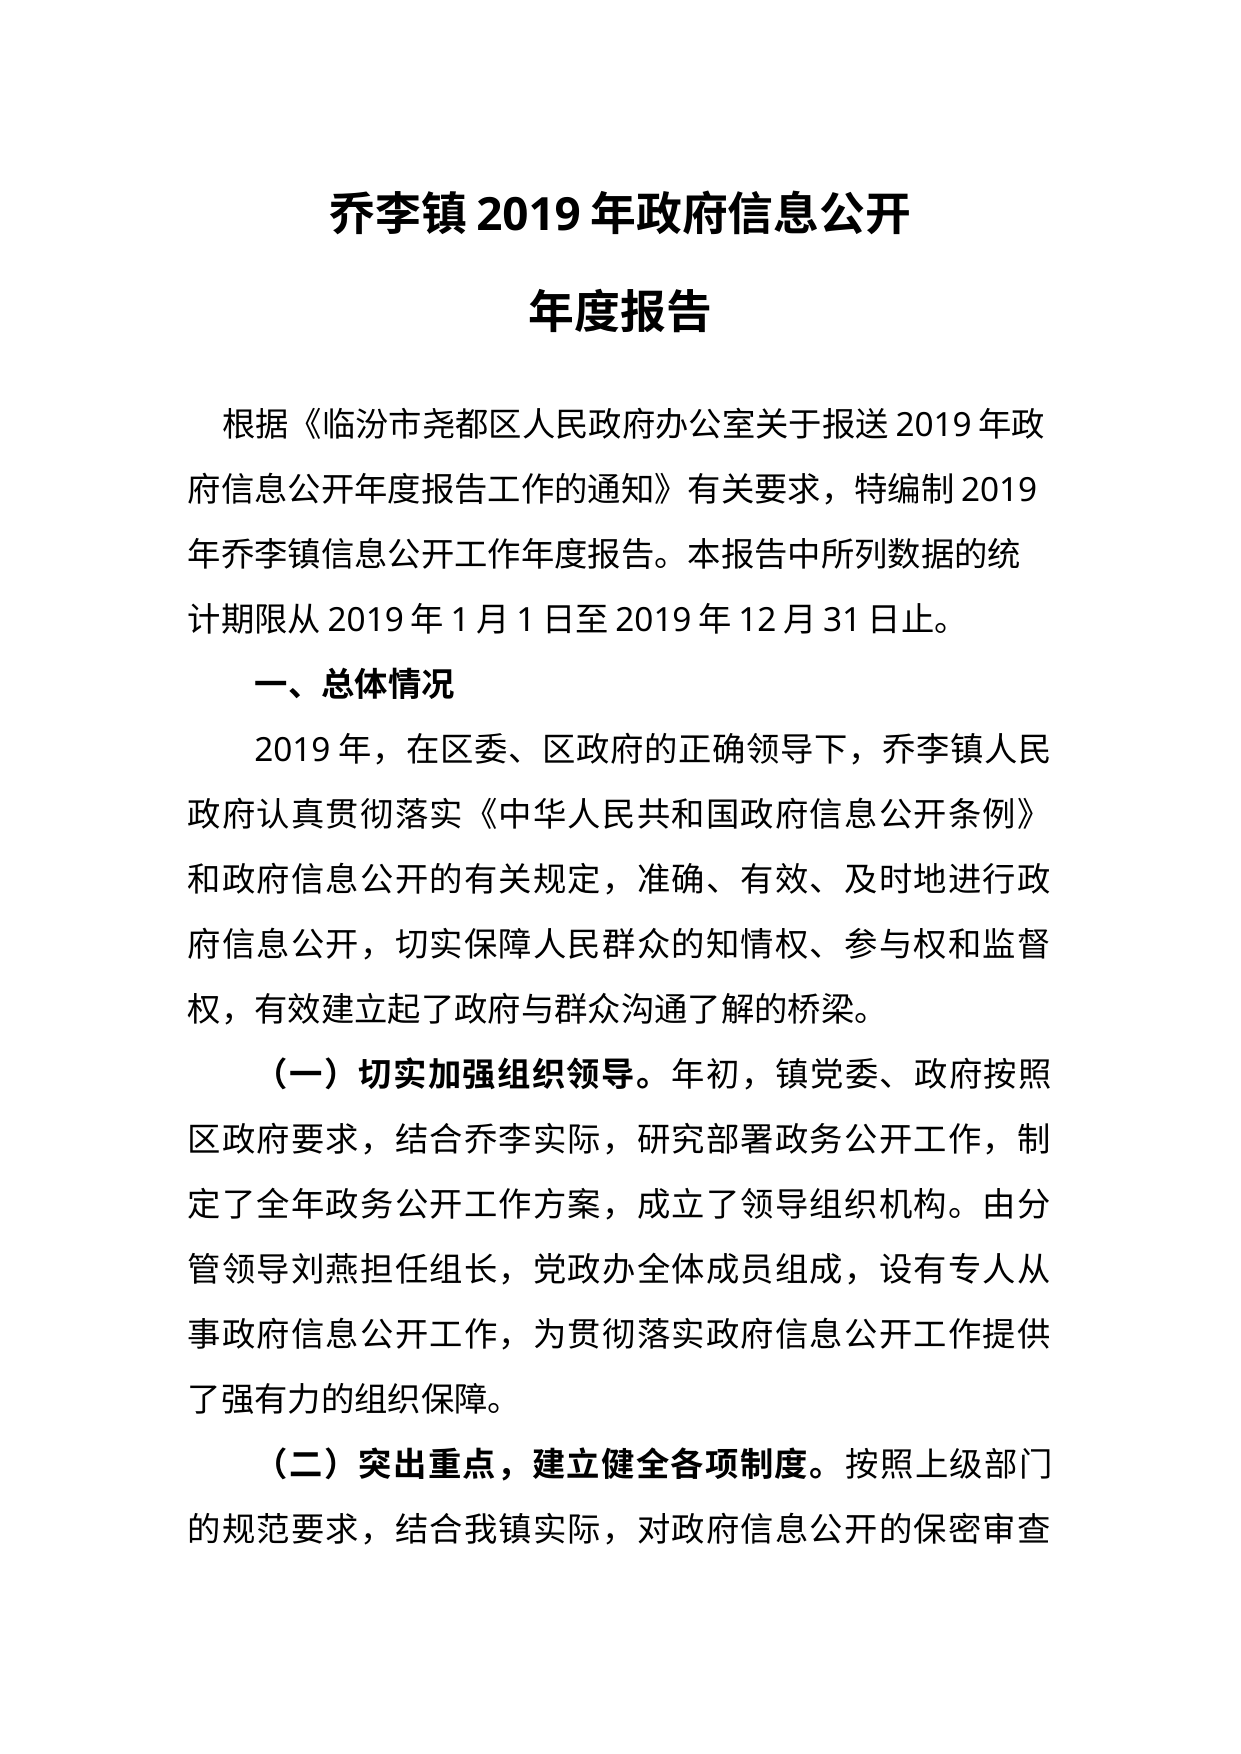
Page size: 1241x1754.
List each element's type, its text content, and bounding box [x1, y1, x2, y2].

text 一、总体情况 [187, 649, 1053, 714]
text 乔李镇2019年政府信息公开 [187, 162, 1053, 259]
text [187, 1429, 1053, 1559]
text 年度报告 [187, 259, 1053, 357]
text 2019年，在区委、区政府的正确领导下，乔李镇人民政府认真贯彻落实《中华人民共和国政府信息公开条例》和政府信息公开的有关规定，准确、有效、及时地进行政府信息公开，切实保障人民群众的知情权、参与权和监督权，有效建立起了政府与群众沟通了解的桥梁。 [187, 714, 1053, 1039]
text 根据《临汾市尧都区人民政府办公室关于报送2019年政府信息公开年度报告工作的通知》有关要求，特编制2019年乔李镇信息公开工作年度报告。本报告中所列数据的统计期限从2019年1月1日至2019年12月31日止。 [187, 389, 1053, 649]
text （一）切实加强组织领导。年初，镇党委、政府按照区政府要求，结合乔李实际，研究部署政务公开工作，制定了全年政务公开工作方案，成立了领导组织机构。由分管领导刘燕担任组长，党政办全体成员组成，设有专人从事政府信息公开工作，为贯彻落实政府信息公开工作提供了强有力的组织保障。 [187, 1039, 1053, 1429]
